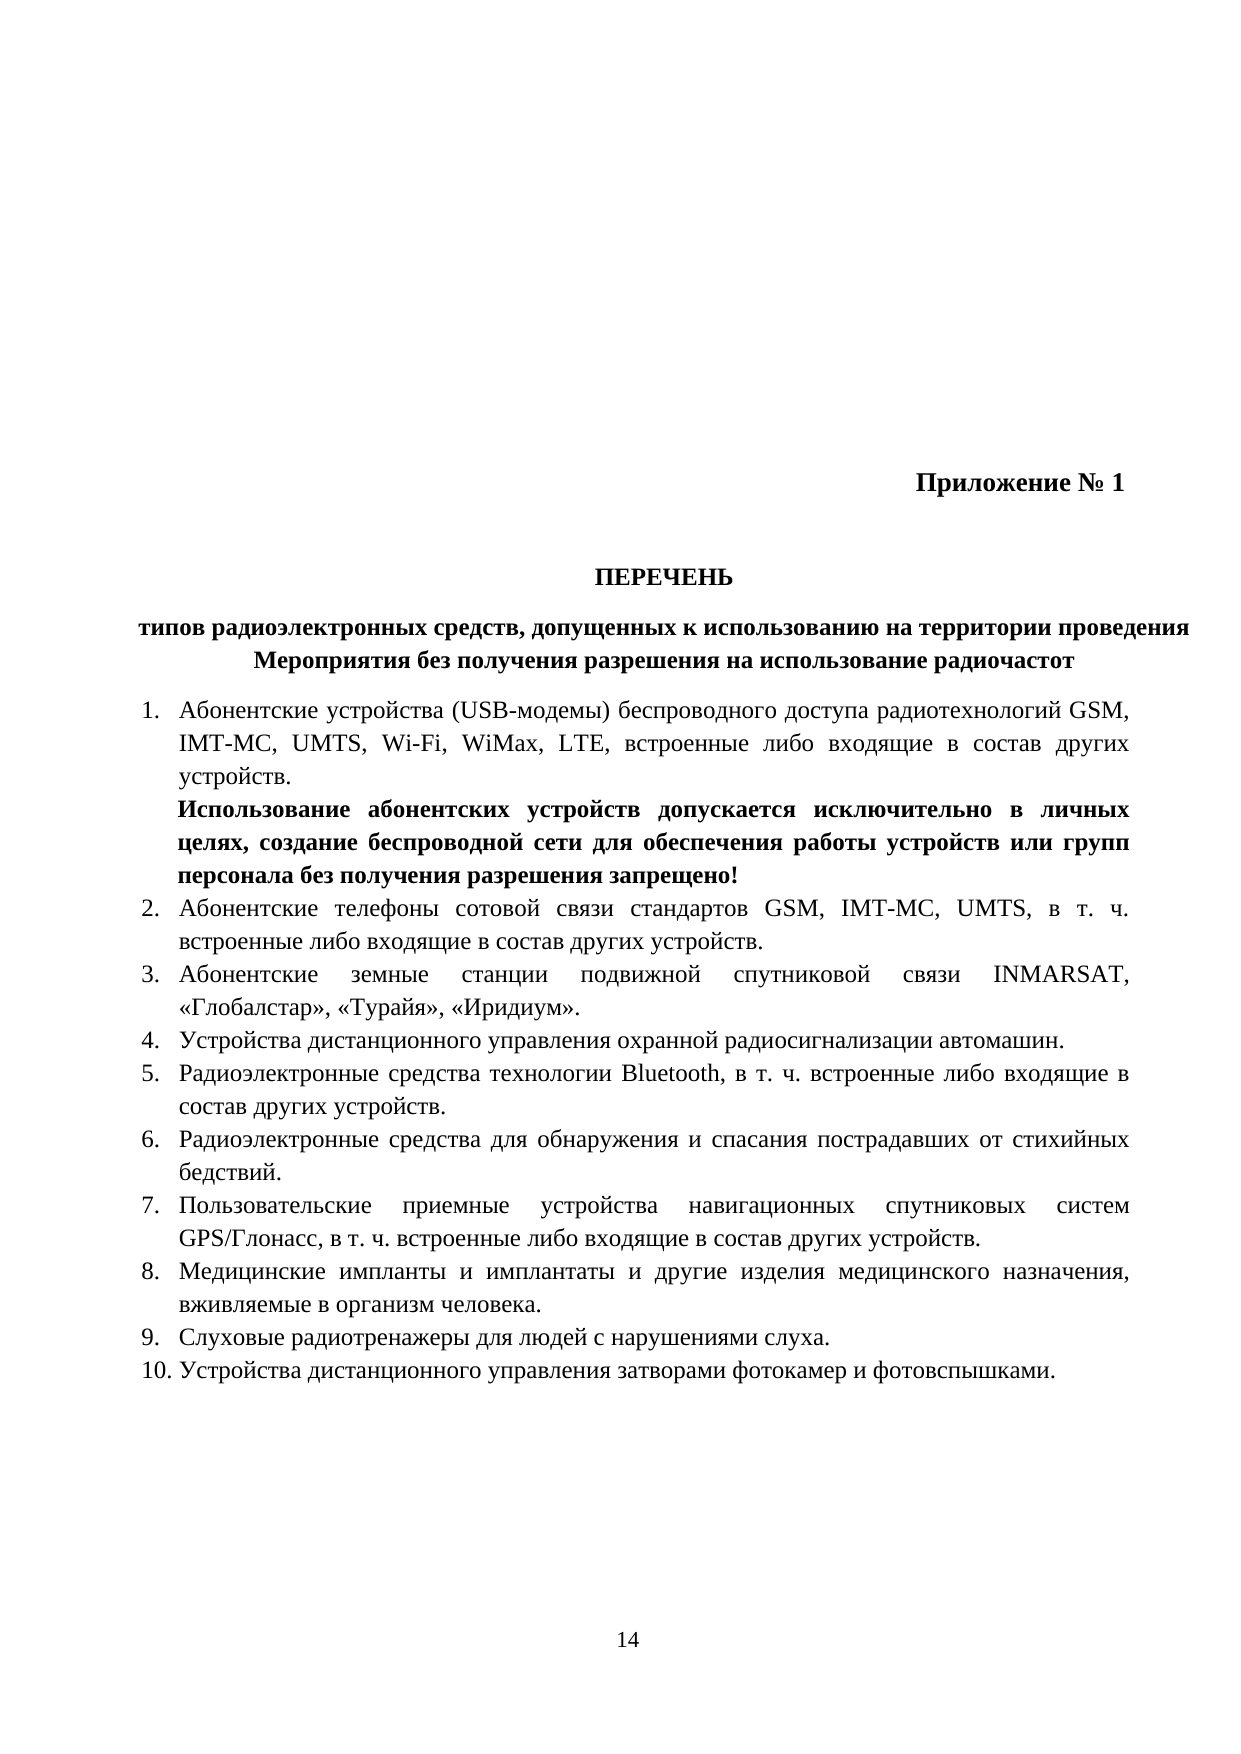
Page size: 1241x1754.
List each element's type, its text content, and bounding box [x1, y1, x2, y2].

list Устройства дистанционного управления охранной радиосигнализации автомашин. [141, 1025, 1131, 1054]
list Радиоэлектронные средства технологии Bluetooth, в т. ч. встроенные либо входящие в состав других устройств. [141, 1058, 1131, 1120]
list Слуховые радиотренажеры для людей с нарушениями слуха. [141, 1322, 1131, 1351]
text типов радиоэлектронных средств, допущенных к использованию на территории проведения Мероприятия без получения разрешения на использование радиочастот [103, 612, 1224, 674]
list Устройства дистанционного управления затворами фотокамер и фотовспышками. [141, 1355, 1131, 1384]
list Абонентские телефоны сотовой связи стандартов GSM, IMT-MC, UMTS, в т. ч. встроенные либо входящие в состав других устройств. [141, 893, 1131, 955]
list Использование абонентских устройств допускается исключительно в личных целях, создание беспроводной сети для обеспечения работы устройств или групп персонала без получения разрешения запрещено! [177, 794, 1131, 889]
list Пользовательские приемные устройства навигационных спутниковых систем GPS/Глонасс, в т. ч. встроенные либо входящие в состав других устройств. [141, 1190, 1131, 1252]
list Абонентские земные станции подвижной спутниковой связи INMARSAT, «Глобалстар», «Турайя», «Иридиум». [141, 959, 1131, 1021]
text Приложение № 1 [916, 466, 1152, 497]
list Абонентские устройства (USB-модемы) беспроводного доступа радиотехнологий GSM, IMT-MC, UMTS, Wi-Fi, WiMax, LTE, встроенные либо входящие в состав других устройств. [141, 695, 1131, 789]
text ПЕРЕЧЕНЬ [103, 562, 1224, 591]
list Медицинские импланты и имплантаты и другие изделия медицинского назначения, вживляемые в организм человека. [141, 1256, 1131, 1318]
list Радиоэлектронные средства для обнаружения и спасания пострадавших от стихийных бедствий. [141, 1124, 1131, 1186]
